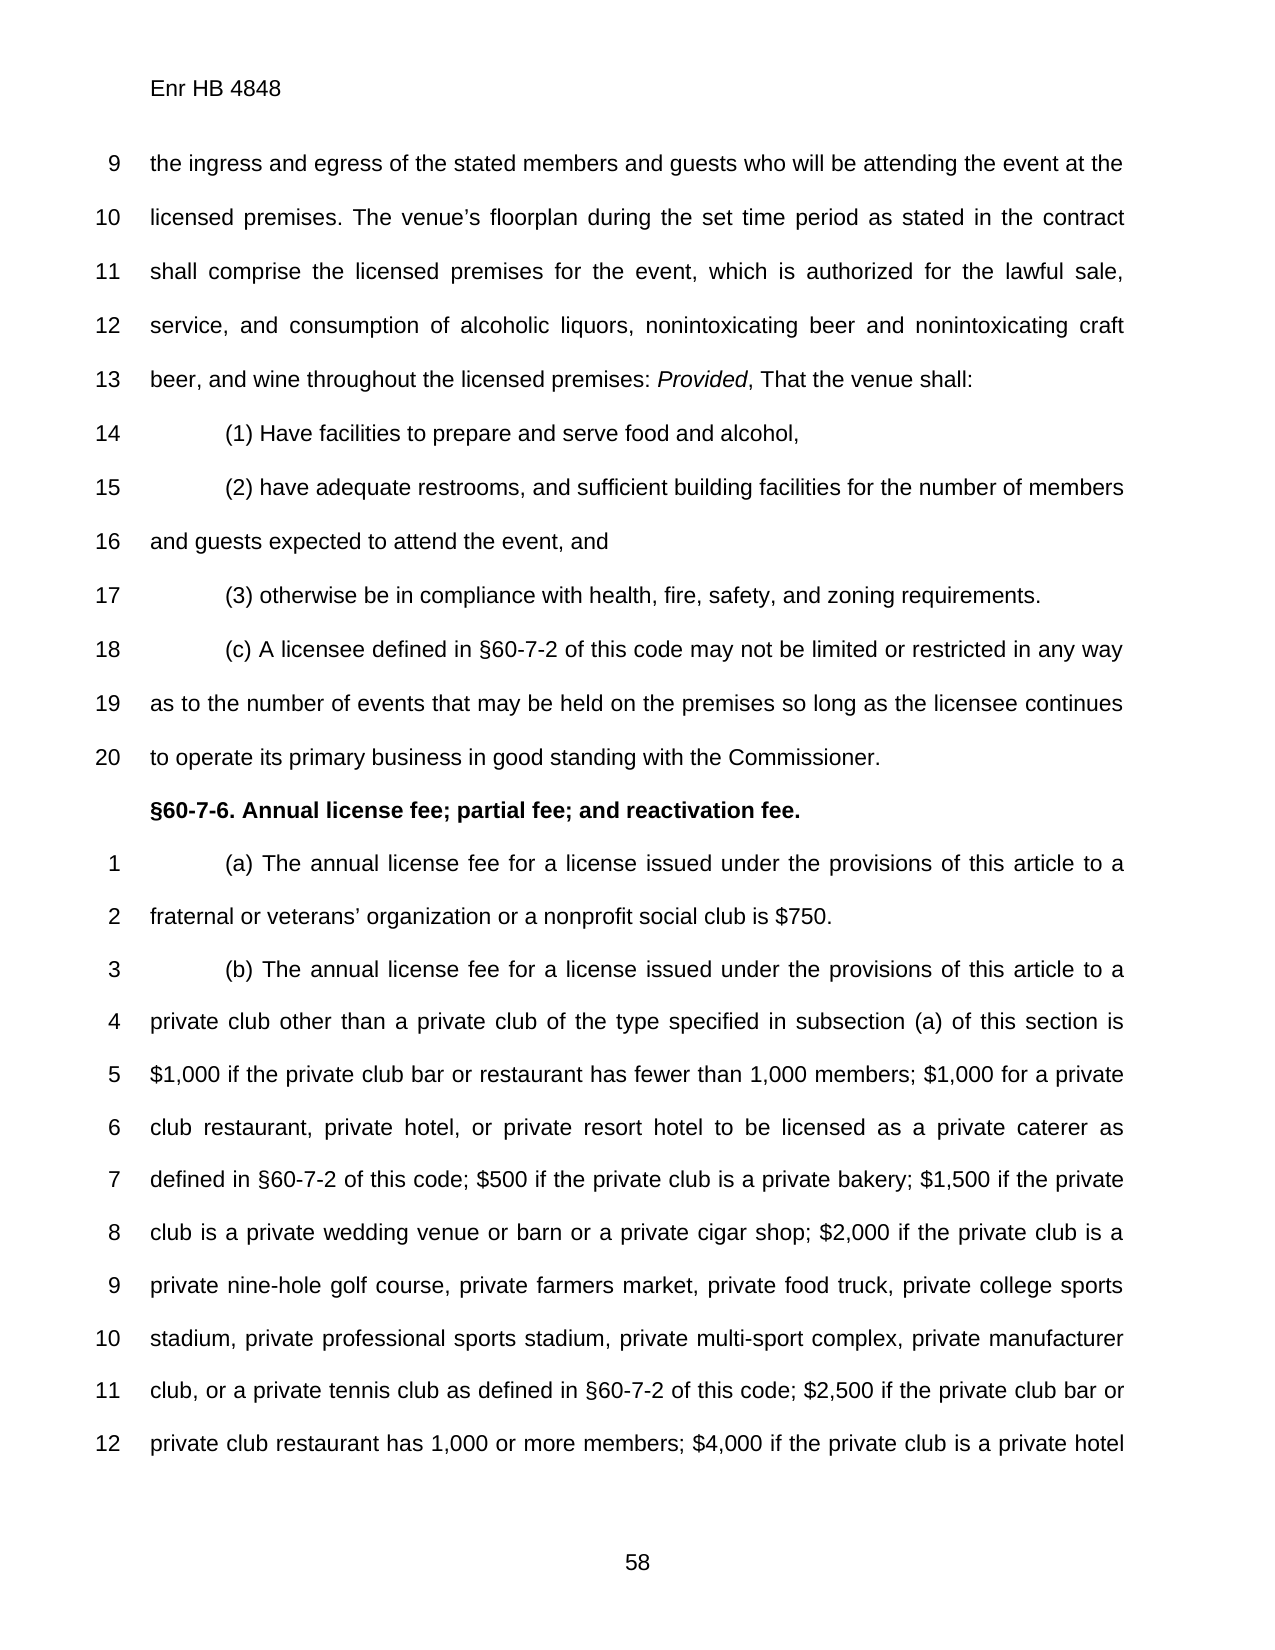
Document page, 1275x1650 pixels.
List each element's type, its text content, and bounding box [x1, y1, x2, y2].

text §60-7-6. Annual license fee; partial fee; and reactivation fee. [150, 797, 1125, 824]
text (2) have adequate restrooms, and sufficient building facilities for the number of members and guests expected to attend the event, and [150, 474, 1125, 554]
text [150, 956, 1125, 1456]
text (a) The annual license fee for a license issued under the provisions of this article to a fraternal or veterans’ organization or a nonprofit social club is $750. [150, 850, 1125, 929]
text (c) A licensee defined in §60-7-2 of this code may not be limited or restricted in any way as to the number of events that may be held on the premises so long as the licensee continues to operate its primary business in good standing with the Commissioner. [150, 636, 1125, 770]
text (3) otherwise be in compliance with health, fire, safety, and zoning requirements. [150, 582, 1125, 608]
text (1) Have facilities to prepare and serve food and alcohol, [150, 420, 1125, 446]
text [150, 150, 1125, 392]
